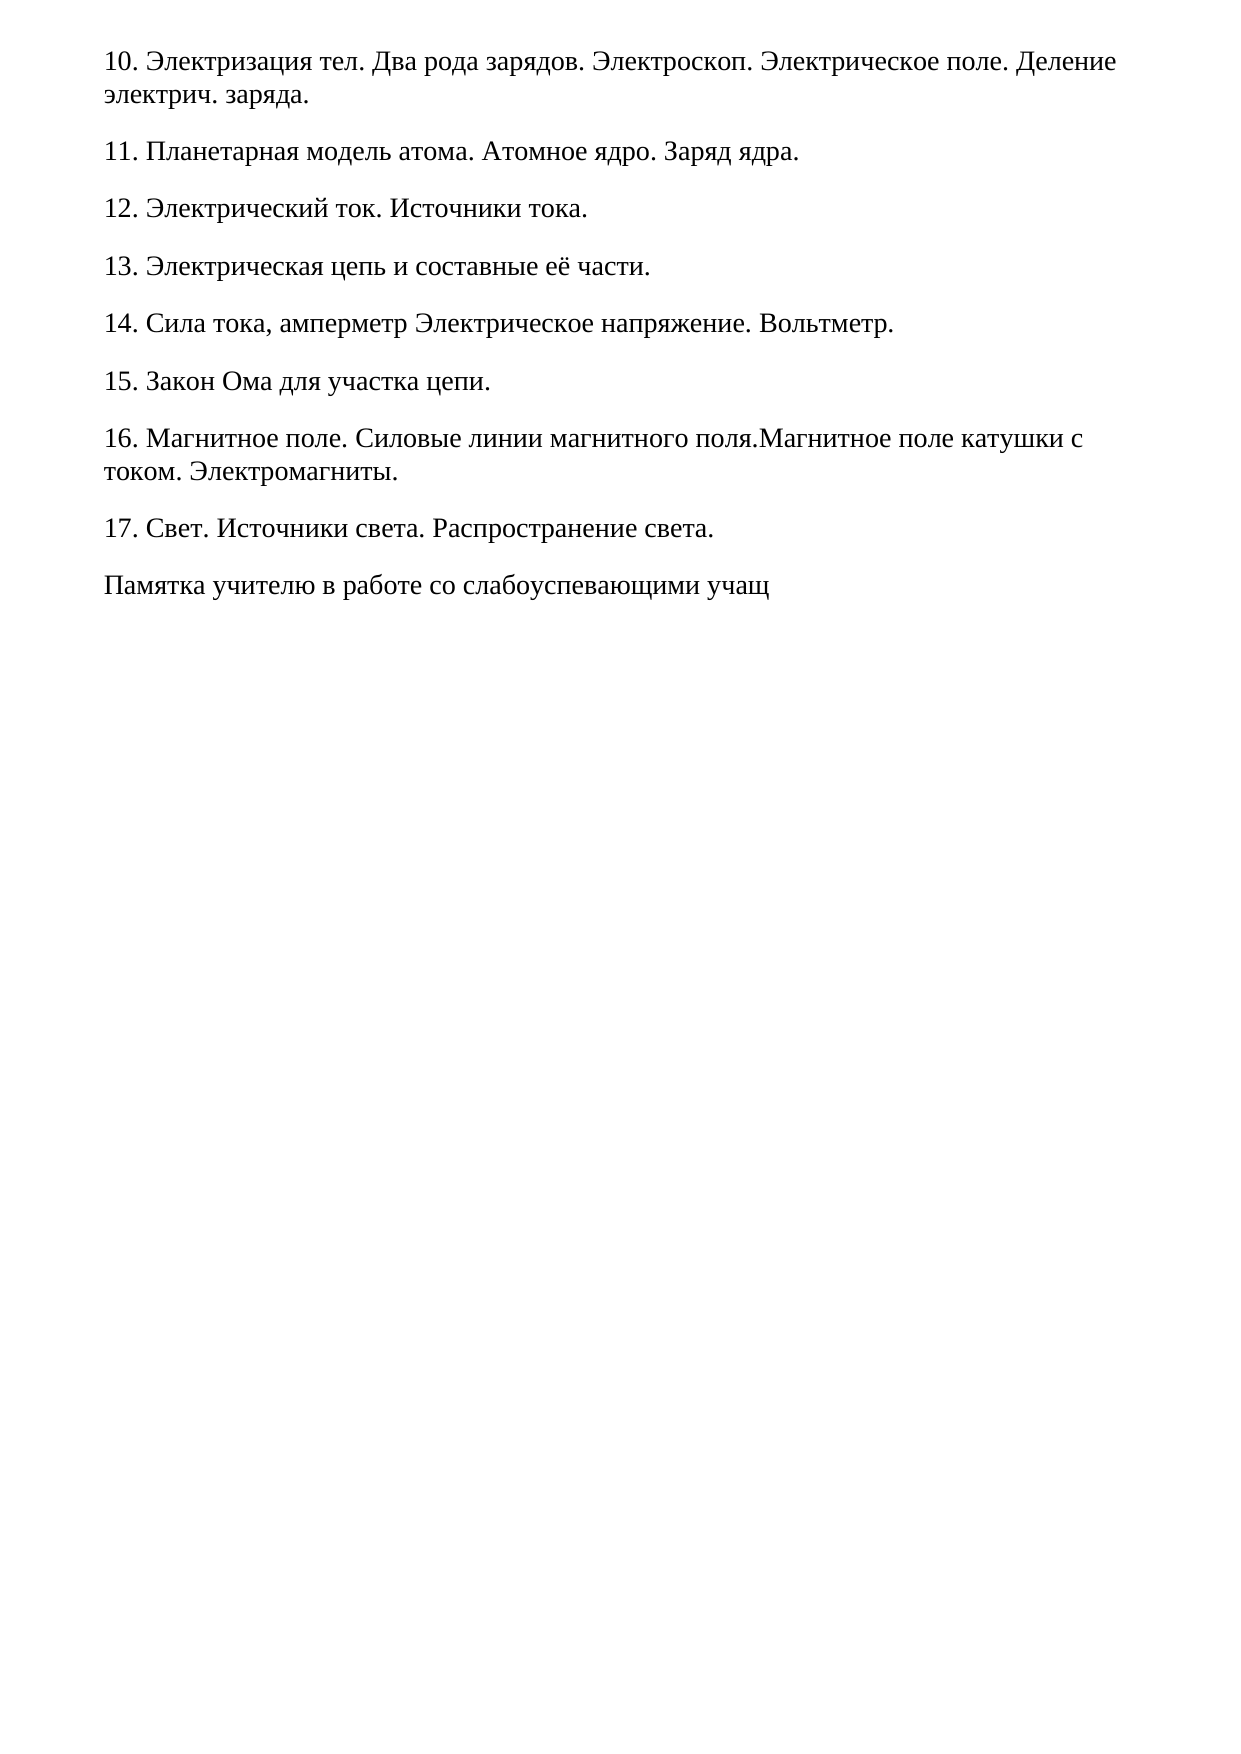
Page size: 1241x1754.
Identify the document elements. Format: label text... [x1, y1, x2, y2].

text 13. Электрическая цепь и составные её части. [103, 249, 1137, 281]
text 15. Закон Ома для участка цепи. [103, 364, 1137, 396]
text 17. Свет. Источники света. Распространение света. [103, 511, 1137, 543]
text 10. Электризация тел. Два рода зарядов. Электроскоп. Электрическое поле. Деление электрич. заряда. [103, 44, 1137, 109]
text 14. Сила тока, амперметр Электрическое напряжение. Вольтметр. [103, 306, 1137, 339]
text 12. Электрический ток. Источники тока. [103, 192, 1137, 224]
text 16. Магнитное поле. Силовые линии магнитного поля.Магнитное поле катушки с током. Электромагниты. [103, 421, 1137, 486]
text Памятка учителю в работе со слабоуспевающими учащ [103, 568, 1137, 601]
text 11. Планетарная модель атома. Атомное ядро. Заряд ядра. [103, 134, 1137, 167]
